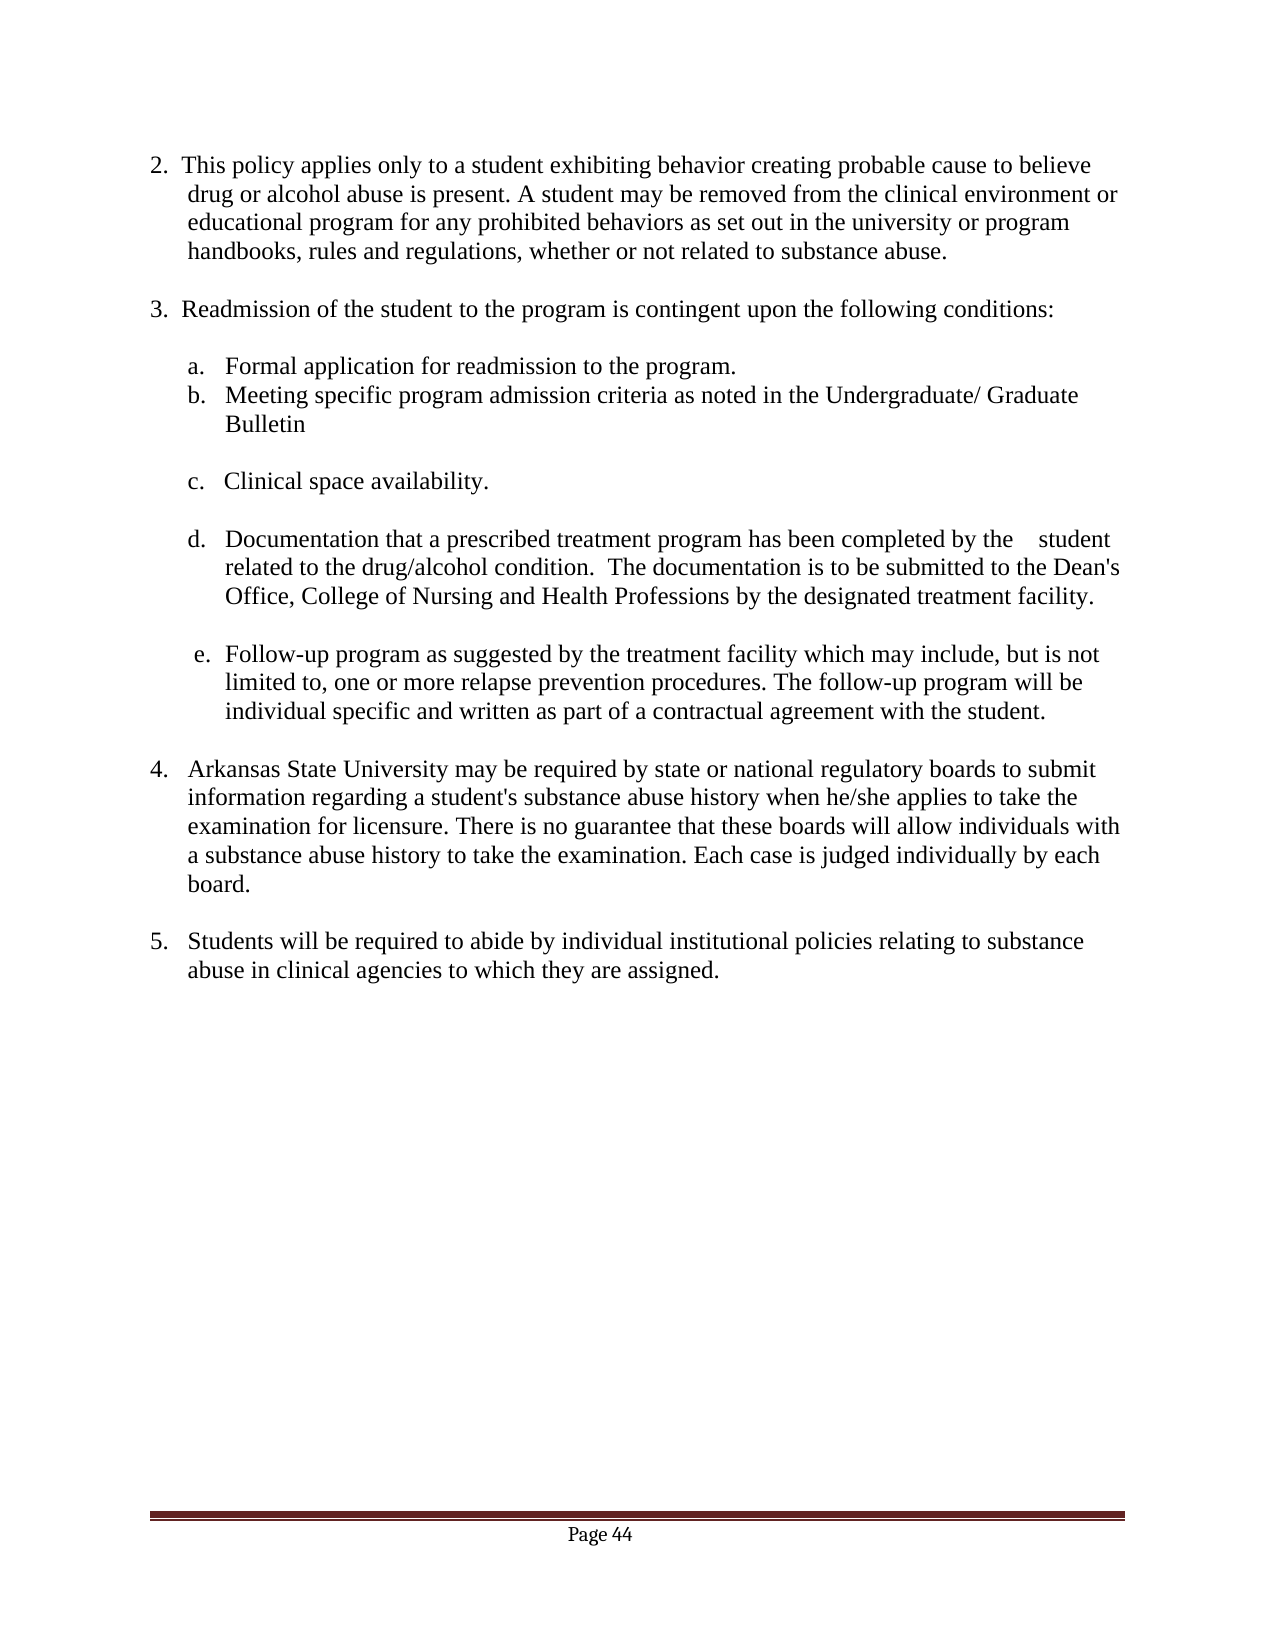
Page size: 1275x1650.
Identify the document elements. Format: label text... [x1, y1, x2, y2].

text c. Clinical space availability. [187, 466, 1125, 495]
text d. Documentation that a prescribed treatment program has been completed by the student related to the drug/alcohol condition. The documentation is to be submitted to the Dean's Office, College of Nursing and Health Professions by the designated treatment facility. [187, 524, 1125, 610]
text b. Meeting specific program admission criteria as noted in the Undergraduate/ Graduate Bulletin [187, 380, 1125, 437]
text 3. Readmission of the student to the program is contingent upon the following conditions: [150, 294, 1125, 322]
list Formal application for readmission to the program. [187, 351, 1125, 380]
text 4. Arkansas State University may be required by state or national regulatory boards to submit information regarding a student's substance abuse history when he/she applies to take the examination for licensure. There is no guarantee that these boards will allow individuals with a substance abuse history to take the examination. Each case is judged individually by each board. [150, 754, 1125, 897]
text 5. Students will be required to abide by individual institutional policies relating to substance abuse in clinical agencies to which they are assigned. [150, 926, 1125, 984]
text 2. This policy applies only to a student exhibiting behavior creating probable cause to believe drug or alcohol abuse is present. A student may be removed from the clinical environment or educational program for any prohibited behaviors as set out in the university or program handbooks, rules and regulations, whether or not related to substance abuse. [150, 150, 1125, 265]
text e. Follow-up program as suggested by the treatment facility which may include, but is not limited to, one or more relapse prevention procedures. The follow-up program will be individual specific and written as part of a contractual agreement with the student. [187, 639, 1125, 725]
